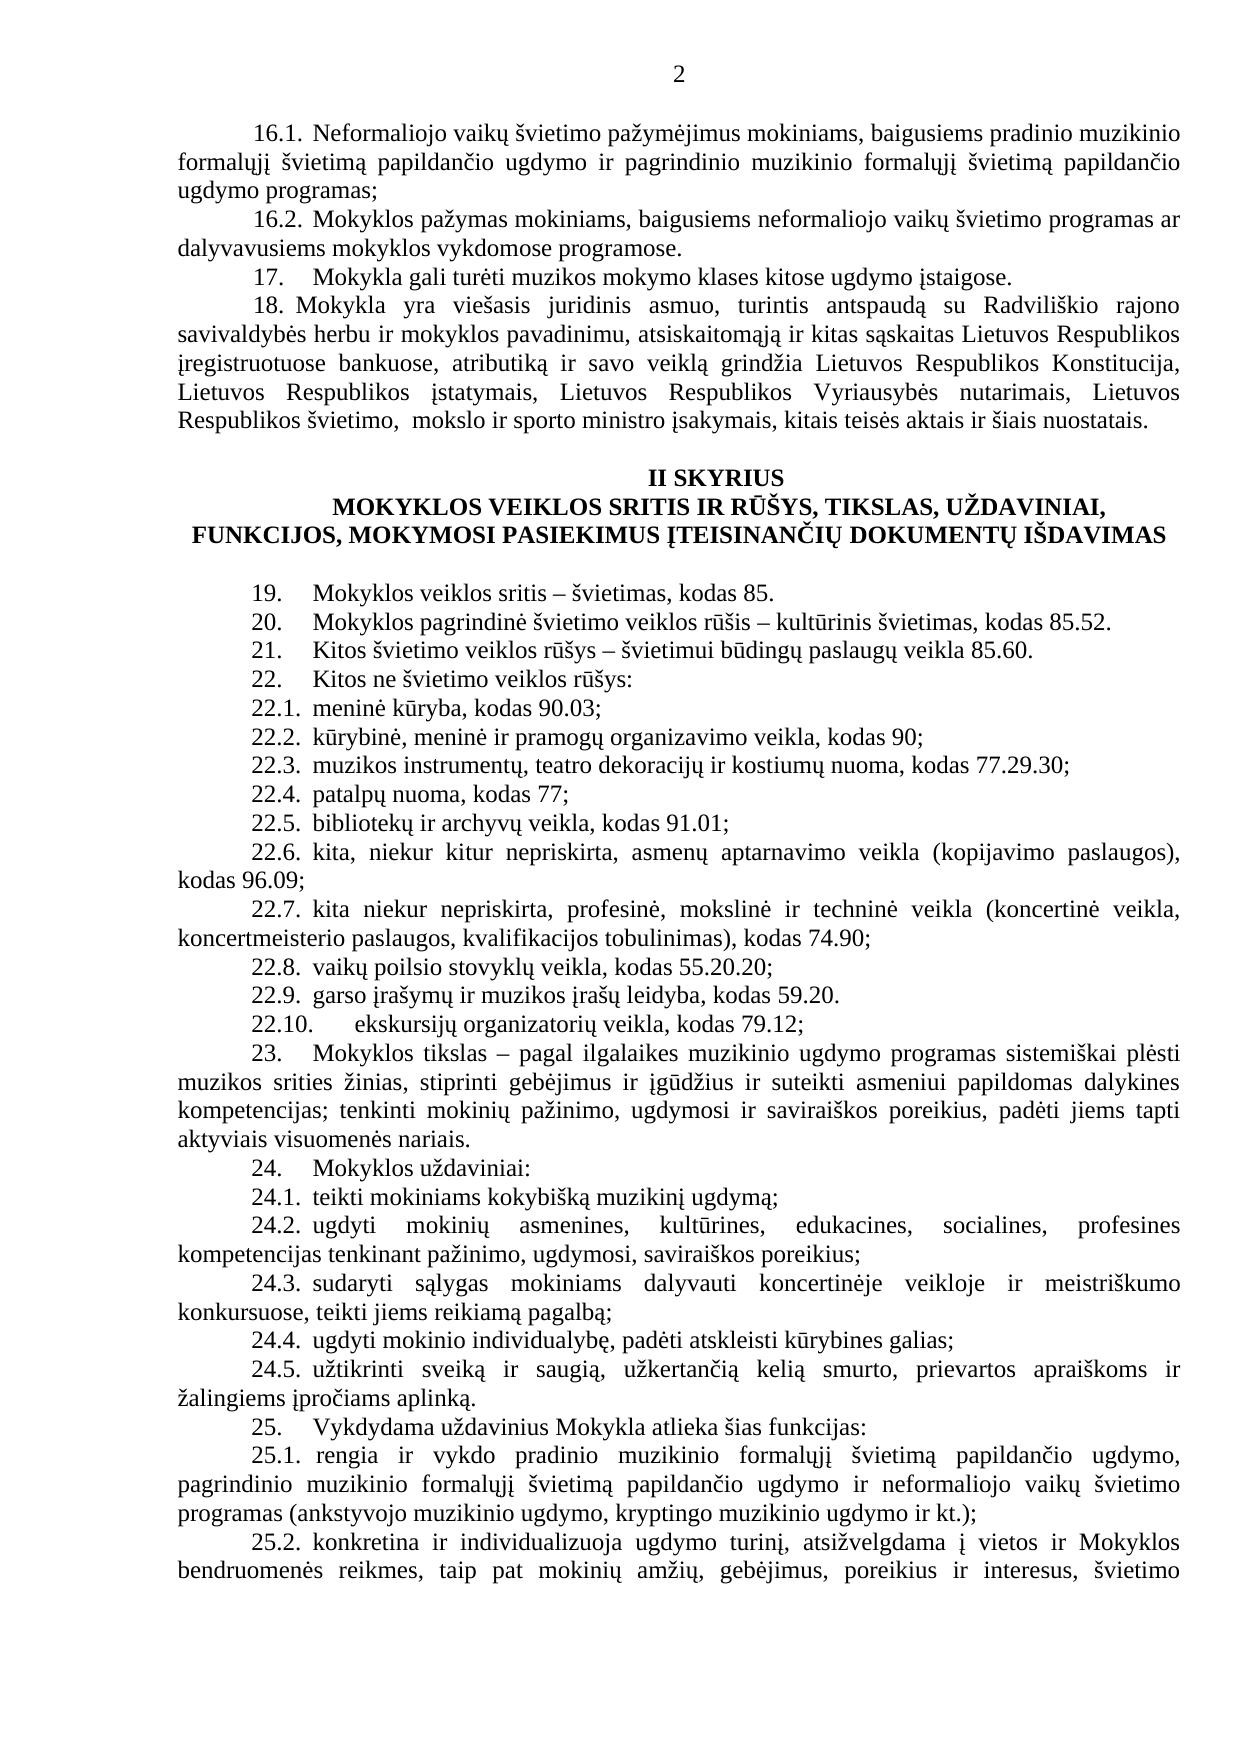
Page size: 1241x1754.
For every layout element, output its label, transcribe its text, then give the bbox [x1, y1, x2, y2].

text 22.7. kita niekur nepriskirta, profesinė, mokslinė ir techninė veikla (koncertinė veikla, koncertmeisterio paslaugos, kvalifikacijos tobulinimas), kodas 74.90; [177, 894, 1181, 952]
text 22.6. kita, niekur kitur nepriskirta, asmenų aptarnavimo veikla (kopijavimo paslaugos), kodas 96.09; [177, 837, 1181, 894]
text 22.5. bibliotekų ir archyvų veikla, kodas 91.01; [177, 808, 1181, 837]
text 24.2. ugdyti mokinių asmenines, kultūrines, edukacines, socialines, profesines kompetencijas tenkinant pažinimo, ugdymosi, saviraiškos poreikius; [177, 1211, 1181, 1268]
text 22.1. meninė kūryba, kodas 90.03; [177, 693, 1181, 722]
text 24.3. sudaryti sąlygas mokiniams dalyvauti koncertinėje veikloje ir meistriškumo konkursuose, teikti jiems reikiamą pagalbą; [177, 1268, 1181, 1326]
text 24.1. teikti mokiniams kokybišką muzikinį ugdymą; [177, 1182, 1181, 1211]
text 22.3. muzikos instrumentų, teatro dekoracijų ir kostiumų nuoma, kodas 77.29.30; [177, 751, 1181, 779]
text 21. Kitos švietimo veiklos rūšys – švietimui būdingų paslaugų veikla 85.60. [177, 636, 1181, 664]
text 19. Mokyklos veiklos sritis – švietimas, kodas 85. [177, 578, 1181, 607]
text 22.2. kūrybinė, meninė ir pramogų organizavimo veikla, kodas 90; [177, 722, 1181, 751]
text MOKYKLOS VEIKLOS SRITIS IR RŪŠYS, TIKSLAS, UŽDAVINIAI, FUNKCIJOS, MOKYMOSI PASIEKIMUS ĮTEISINANČIŲ DOKUMENTŲ IŠDAVIMAS [177, 492, 1181, 549]
text 22.9. garso įrašymų ir muzikos įrašų leidyba, kodas 59.20. [177, 981, 1181, 1009]
text 25. Vykdydama uždavinius Mokykla atlieka šias funkcijas: [177, 1412, 1181, 1441]
text 24. Mokyklos uždaviniai: [177, 1153, 1181, 1182]
text 16.2. Mokyklos pažymas mokiniams, baigusiems neformaliojo vaikų švietimo programas ar dalyvavusiems mokyklos vykdomose programose. [177, 204, 1181, 262]
text 24.5. užtikrinti sveiką ir saugią, užkertančią kelią smurto, prievartos apraiškoms ir žalingiems įpročiams aplinką. [177, 1354, 1181, 1412]
text 17. Mokykla gali turėti muzikos mokymo klases kitose ugdymo įstaigose. [177, 262, 1181, 291]
text II SKYRIUS [177, 463, 1181, 492]
text 23. Mokyklos tikslas – pagal ilgalaikes muzikinio ugdymo programas sistemiškai plėsti muzikos srities žinias, stiprinti gebėjimus ir įgūdžius ir suteikti asmeniui papildomas dalykines kompetencijas; tenkinti mokinių pažinimo, ugdymosi ir saviraiškos poreikius, padėti jiems tapti aktyviais visuomenės nariais. [177, 1038, 1181, 1153]
text 16.1. Neformaliojo vaikų švietimo pažymėjimus mokiniams, baigusiems pradinio muzikinio formalųjį švietimą papildančio ugdymo ir pagrindinio muzikinio formalųjį švietimą papildančio ugdymo programas; [177, 118, 1181, 204]
text 24.4. ugdyti mokinio individualybę, padėti atskleisti kūrybines galias; [177, 1326, 1181, 1354]
text 22.8. vaikų poilsio stovyklų veikla, kodas 55.20.20; [177, 952, 1181, 981]
text 22. Kitos ne švietimo veiklos rūšys: [177, 664, 1181, 693]
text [177, 1527, 1181, 1584]
text 20. Mokyklos pagrindinė švietimo veiklos rūšis – kultūrinis švietimas, kodas 85.52. [177, 607, 1181, 636]
text 22.4. patalpų nuoma, kodas 77; [177, 779, 1181, 808]
text 25.1. rengia ir vykdo pradinio muzikinio formalųjį švietimą papildančio ugdymo, pagrindinio muzikinio formalųjį švietimą papildančio ugdymo ir neformaliojo vaikų švietimo programas (ankstyvojo muzikinio ugdymo, kryptingo muzikinio ugdymo ir kt.); [177, 1441, 1181, 1527]
text 18. Mokykla yra viešasis juridinis asmuo, turintis antspaudą su Radviliškio rajono savivaldybės herbu ir mokyklos pavadinimu, atsiskaitomąją ir kitas sąskaitas Lietuvos Respublikos įregistruotuose bankuose, atributiką ir savo veiklą grindžia Lietuvos Respublikos Konstitucija, Lietuvos Respublikos įstatymais, Lietuvos Respublikos Vyriausybės nutarimais, Lietuvos Respublikos švietimo, mokslo ir sporto ministro įsakymais, kitais teisės aktais ir šiais nuostatais. [177, 291, 1181, 434]
text 22.10. ekskursijų organizatorių veikla, kodas 79.12; [177, 1009, 1181, 1038]
